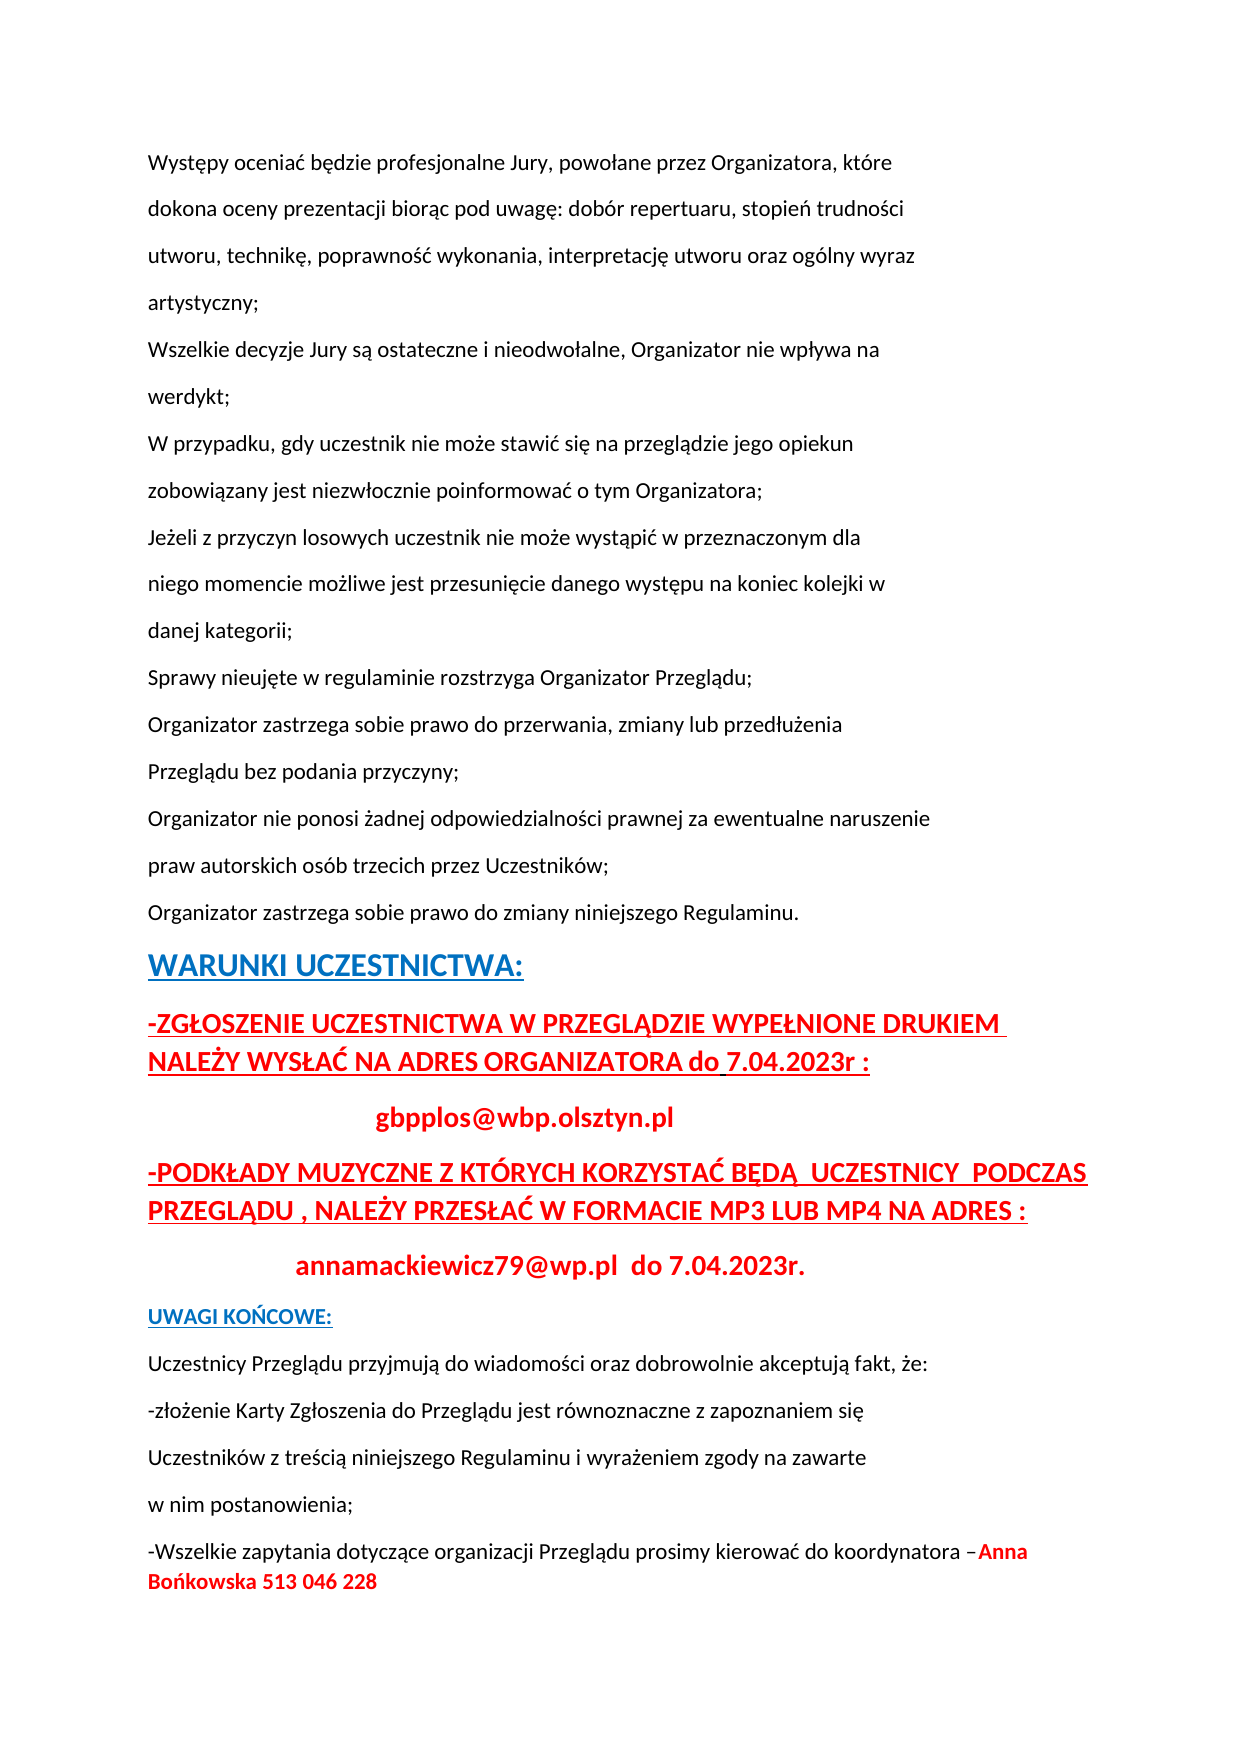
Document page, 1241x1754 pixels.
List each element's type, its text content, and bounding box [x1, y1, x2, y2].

text utworu, technikę, poprawność wykonania, interpretację utworu oraz ogólny wyraz [148, 241, 1093, 269]
text Występy oceniać będzie profesjonalne Jury, powołane przez Organizatora, które [148, 148, 1093, 176]
text Uczestników z treścią niniejszego Regulaminu i wyrażeniem zgody na zawarte [148, 1443, 1093, 1471]
text werdykt; [148, 382, 1093, 410]
text Organizator zastrzega sobie prawo do przerwania, zmiany lub przedłużenia [148, 710, 1093, 738]
text w nim postanowienia; [148, 1490, 1093, 1518]
text gbpplos@wbp.olsztyn.pl [295, 1099, 1093, 1134]
text WARUNKI UCZESTNICTWA: [148, 944, 1093, 985]
text W przypadku, gdy uczestnik nie może stawić się na przeglądzie jego opiekun [148, 429, 1093, 457]
text Jeżeli z przyczyn losowych uczestnik nie może wystąpić w przeznaczonym dla [148, 523, 1093, 551]
text niego momencie możliwe jest przesunięcie danego występu na koniec kolejki w [148, 569, 1093, 597]
text Organizator nie ponosi żadnej odpowiedzialności prawnej za ewentualne naruszenie [148, 804, 1093, 832]
text Uczestnicy Przeglądu przyjmują do wiadomości oraz dobrowolnie akceptują fakt, że: [148, 1349, 1093, 1377]
text -Wszelkie zapytania dotyczące organizacji Przeglądu prosimy kierować do koordynatora –Anna Bońkowska 513 046 228 [148, 1537, 1093, 1595]
text -ZGŁOSZENIE UCZESTNICTWA W PRZEGLĄDZIE WYPEŁNIONE DRUKIEM NALEŻY WYSŁAĆ NA ADRES ORGANIZATORA do 7.04.2023r : [148, 1005, 1093, 1079]
text Organizator zastrzega sobie prawo do zmiany niniejszego Regulaminu. [148, 898, 1093, 926]
text artystyczny; [148, 288, 1093, 316]
text annamackiewicz79@wp.pl do 7.04.2023r. [221, 1247, 1093, 1283]
text -złożenie Karty Zgłoszenia do Przeglądu jest równoznaczne z zapoznaniem się [148, 1396, 1093, 1424]
text danej kategorii; [148, 616, 1093, 644]
text zobowiązany jest niezwłocznie poinformować o tym Organizatora; [148, 476, 1093, 504]
text praw autorskich osób trzecich przez Uczestników; [148, 851, 1093, 879]
text Sprawy nieujęte w regulaminie rozstrzyga Organizator Przeglądu; [148, 663, 1093, 691]
text Przeglądu bez podania przyczyny; [148, 757, 1093, 785]
text UWAGI KOŃCOWE: [148, 1302, 1093, 1330]
text -PODKŁADY MUZYCZNE Z KTÓRYCH KORZYSTAĆ BĘDĄ UCZESTNICY PODCZAS PRZEGLĄDU , NALEŻY PRZESŁAĆ W FORMACIE MP3 LUB MP4 NA ADRES : [148, 1154, 1093, 1228]
text dokona oceny prezentacji biorąc pod uwagę: dobór repertuaru, stopień trudności [148, 194, 1093, 222]
text Wszelkie decyzje Jury są ostateczne i nieodwołalne, Organizator nie wpływa na [148, 335, 1093, 363]
